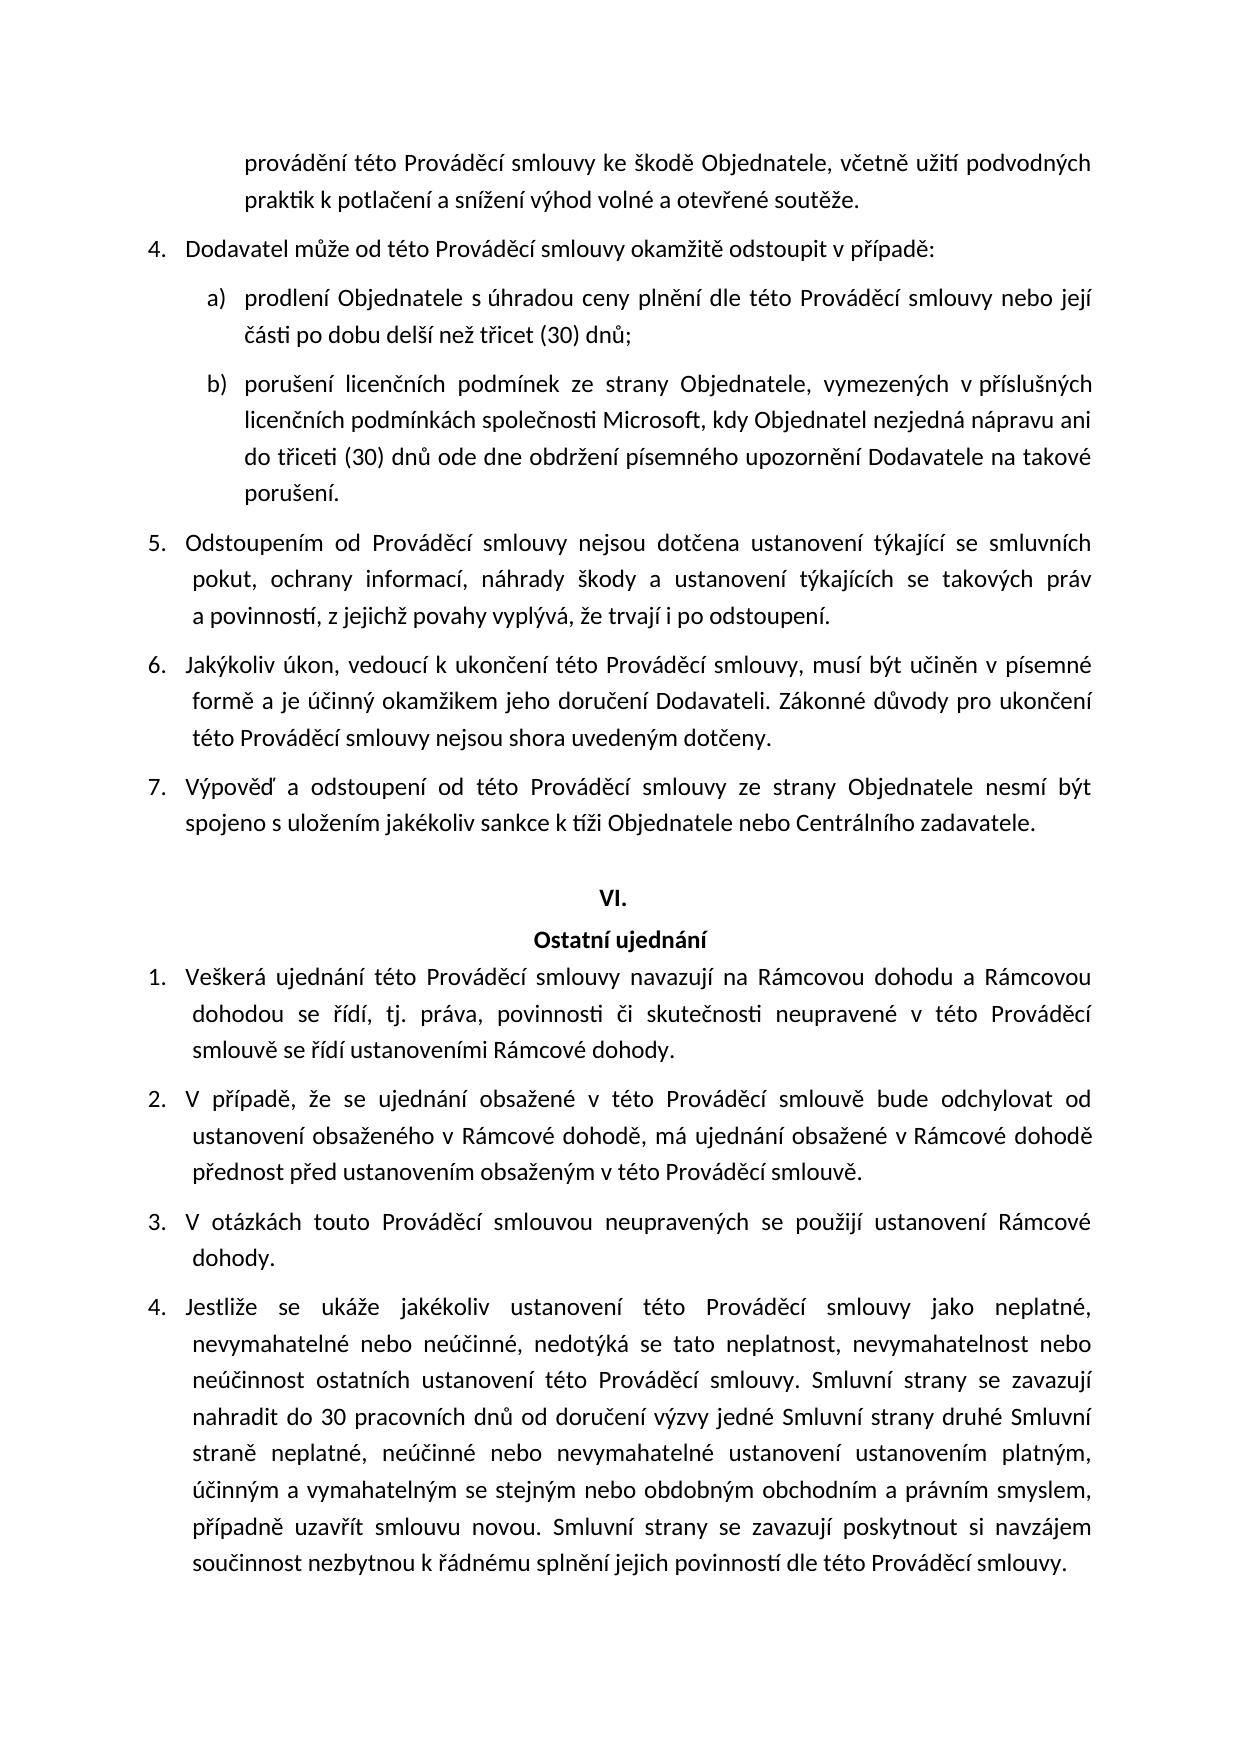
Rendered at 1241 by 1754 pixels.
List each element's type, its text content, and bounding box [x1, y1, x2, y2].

list Veškerá ujednání této Prováděcí smlouvy navazují na Rámcovou dohodu a Rámcovou dohodou se řídí, tj. práva, povinnosti či skutečnosti neupravené v této Prováděcí smlouvě se řídí ustanoveními Rámcové dohody. [148, 961, 1093, 1065]
list Výpověď a odstoupení od této Prováděcí smlouvy ze strany Objednatele nesmí být spojeno s uložením jakékoliv sankce k tíži Objednatele nebo Centrálního zadavatele. [148, 771, 1093, 838]
list Odstoupením od Prováděcí smlouvy nejsou dotčena ustanovení týkající se smluvních pokut, ochrany informací, náhrady škody a ustanovení týkajících se takových práv a povinností, z jejichž povahy vyplývá, že trvají i po odstoupení. [148, 527, 1093, 630]
list Jakýkoliv úkon, vedoucí k ukončení této Prováděcí smlouvy, musí být učiněn v písemné formě a je účinný okamžikem jeho doručení Dodavateli. Zákonné důvody pro ukončení této Prováděcí smlouvy nejsou shora uvedeným dotčeny. [148, 649, 1093, 752]
list V otázkách touto Prováděcí smlouvou neupravených se použijí ustanovení Rámcové dohody. [148, 1206, 1093, 1273]
list porušení licenčních podmínek ze strany Objednatele, vymezených v příslušných licenčních podmínkách společnosti Microsoft, kdy Objednatel nezjedná nápravu ani do třiceti (30) dnů ode dne obdržení písemného upozornění Dodavatele na takové porušení. [207, 368, 1093, 508]
list prodlení Objednatele s úhradou ceny plnění dle této Prováděcí smlouvy nebo její části po dobu delší než třicet (30) dnů; [207, 282, 1093, 349]
list V případě, že se ujednání obsažené v této Prováděcí smlouvě bude odchylovat od ustanovení obsaženého v Rámcové dohodě, má ujednání obsažené v Rámcové dohodě přednost před ustanovením obsaženým v této Prováděcí smlouvě. [148, 1083, 1093, 1187]
list Jestliže se ukáže jakékoliv ustanovení této Prováděcí smlouvy jako neplatné, nevymahatelné nebo neúčinné, nedotýká se tato neplatnost, nevymahatelnost nebo neúčinnost ostatních ustanovení této Prováděcí smlouvy. Smluvní strany se zavazují nahradit do 30 pracovních dnů od doručení výzvy jedné Smluvní strany druhé Smluvní straně neplatné, neúčinné nebo nevymahatelné ustanovení ustanovením platným, účinným a vymahatelným se stejným nebo obdobným obchodním a právním smyslem, případně uzavřít smlouvu novou. Smluvní strany se zavazují poskytnout si navzájem součinnost nezbytnou k řádnému splnění jejich povinností dle této Prováděcí smlouvy. [148, 1291, 1093, 1578]
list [207, 148, 1093, 215]
list Dodavatel může od této Prováděcí smlouvy okamžitě odstoupit v případě: [148, 233, 1093, 264]
text Ostatní ujednání [148, 925, 1093, 955]
